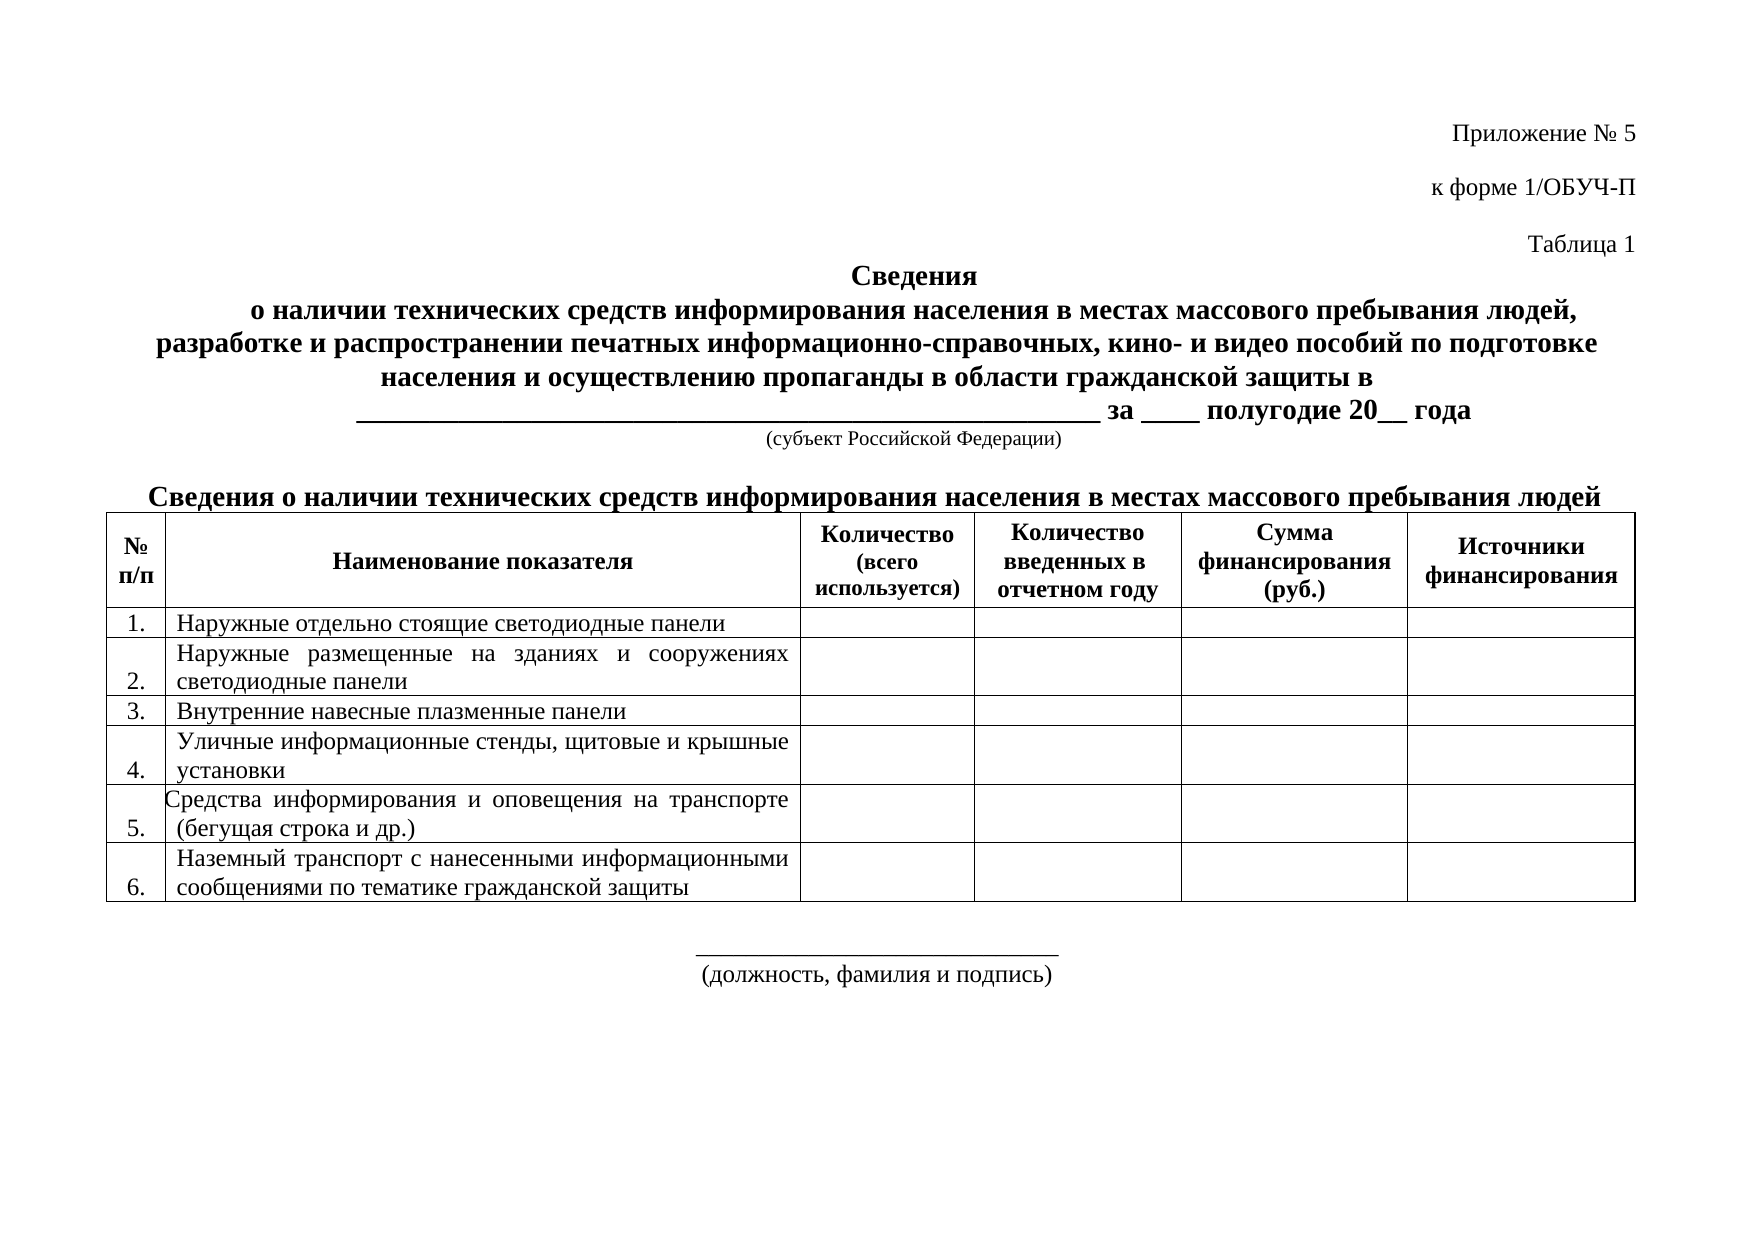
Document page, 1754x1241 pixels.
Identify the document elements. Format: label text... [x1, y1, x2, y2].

text Сведения о наличии технических средств информирования населения в местах массового пребывания людей [118, 479, 1636, 512]
table_cell Наземный транспорт с нанесенными информационными сообщениями по тематике гражданской защиты [166, 843, 800, 901]
table_cell Уличные информационные стенды, щитовые и крышные установки [166, 726, 800, 783]
table_cell [1408, 726, 1634, 783]
text (субъект Российской Федерации) [118, 426, 1636, 450]
table_cell [801, 608, 974, 637]
table_header Количество (всего используется) [801, 513, 974, 607]
table_cell [975, 785, 1181, 842]
text (должность, фамилия и подпись) [118, 959, 1636, 988]
text о наличии технических средств информирования населения в местах массового пребывания людей, разработке и распространении печатных информационно-справочных, кино- и видео пособий по подготовке населения и осуществлению пропаганды в области гражданской защиты в [118, 292, 1636, 392]
table_cell 1. [107, 608, 165, 637]
table_cell 5. [107, 785, 165, 842]
table_header Источники финансирования [1408, 513, 1634, 607]
table_cell [801, 726, 974, 783]
table_cell [1408, 785, 1634, 842]
table_cell [975, 726, 1181, 783]
table_cell Средства информирования и оповещения на транспорте (бегущая строка и др.) [166, 785, 800, 842]
table_cell [1408, 608, 1634, 637]
table_cell [801, 785, 974, 842]
table_cell [1182, 638, 1407, 695]
text ___________________________________________________ за ____ полугодие 20__ года [118, 392, 1636, 426]
table_cell [975, 608, 1181, 637]
table_cell [1182, 843, 1407, 901]
table_header Наименование показателя [166, 513, 800, 607]
text к форме 1/ОБУЧ-П [118, 172, 1636, 201]
table_cell 4. [107, 726, 165, 783]
table_cell 6. [107, 843, 165, 901]
table_cell [1182, 726, 1407, 783]
table_cell [975, 696, 1181, 725]
table_header Сумма финансирования (руб.) [1182, 513, 1407, 607]
table_header № п/п [107, 513, 165, 607]
table_cell [1182, 608, 1407, 637]
table_cell [1408, 696, 1634, 725]
table_cell [1408, 843, 1634, 901]
table_cell [1182, 785, 1407, 842]
table_cell [801, 638, 974, 695]
table_cell Наружные отдельно стоящие светодиодные панели [166, 608, 800, 637]
table_cell Внутренние навесные плазменные панели [166, 696, 800, 725]
table_cell [801, 696, 974, 725]
table_cell 3. [107, 696, 165, 725]
table_cell [975, 843, 1181, 901]
text Приложение № 5 [118, 118, 1636, 147]
table_cell 2. [107, 638, 165, 695]
text Сведения [118, 258, 1636, 292]
text _____________________________ [118, 930, 1636, 959]
table_cell [1182, 696, 1407, 725]
table_cell [801, 843, 974, 901]
table_cell [975, 638, 1181, 695]
table_cell [1408, 638, 1634, 695]
table_cell Наружные размещенные на зданиях и сооружениях светодиодные панели [166, 638, 800, 695]
text Таблица 1 [118, 229, 1636, 258]
table_header Количество введенных в отчетном году [975, 513, 1181, 607]
